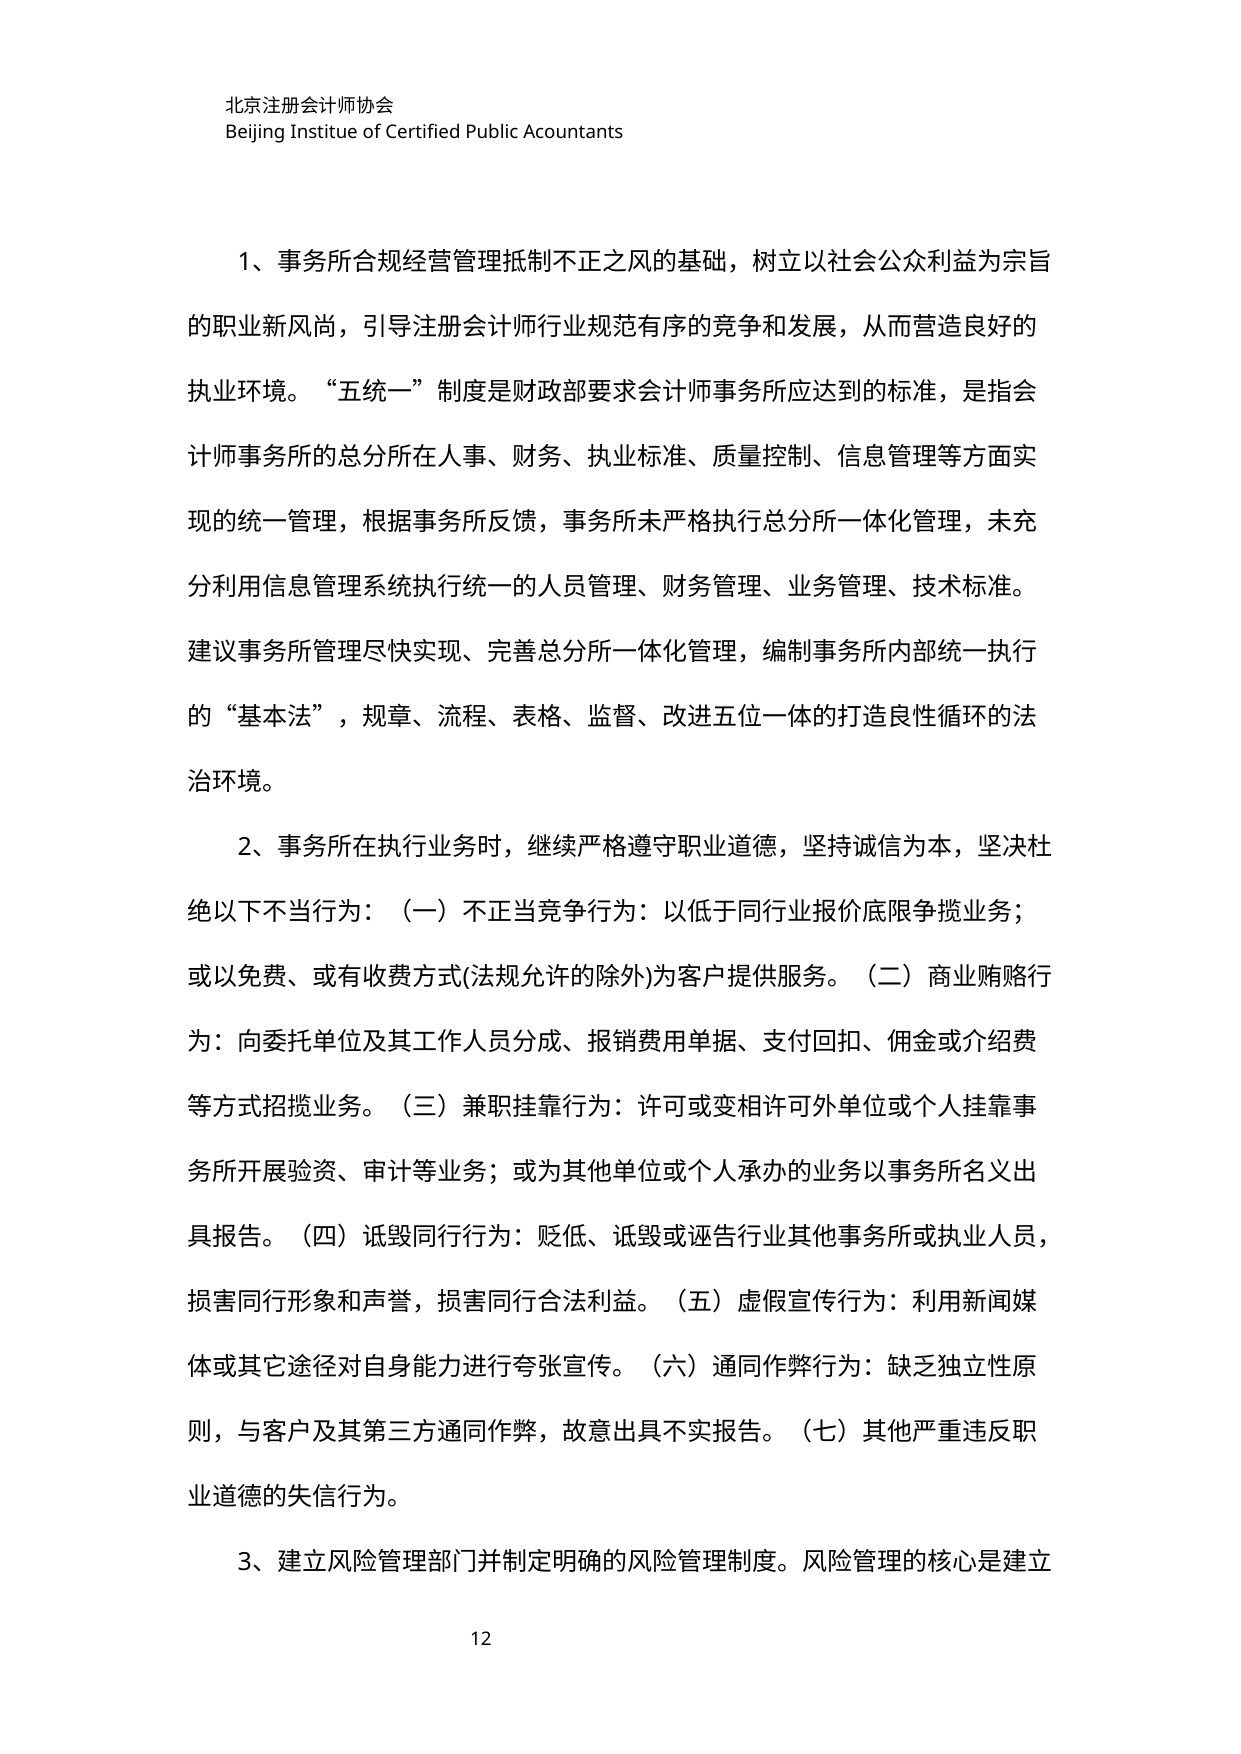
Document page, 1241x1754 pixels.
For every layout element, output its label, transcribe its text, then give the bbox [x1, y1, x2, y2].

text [187, 1527, 1053, 1592]
text 2、事务所在执行业务时，继续严格遵守职业道德，坚持诚信为本，坚决杜绝以下不当行为：（一）不正当竞争行为：以低于同行业报价底限争揽业务；或以免费、或有收费方式(法规允许的除外)为客户提供服务。（二）商业贿赂行为：向委托单位及其工作人员分成、报销费用单据、支付回扣、佣金或介绍费等方式招揽业务。（三）兼职挂靠行为：许可或变相许可外单位或个人挂靠事务所开展验资、审计等业务；或为其他单位或个人承办的业务以事务所名义出具报告。（四）诋毁同行行为：贬低、诋毁或诬告行业其他事务所或执业人员，损害同行形象和声誉，损害同行合法利益。（五）虚假宣传行为：利用新闻媒体或其它途径对自身能力进行夸张宣传。（六）通同作弊行为：缺乏独立性原则，与客户及其第三方通同作弊，故意出具不实报告。（七）其他严重违反职业道德的失信行为。 [187, 812, 1053, 1527]
text 1、事务所合规经营管理抵制不正之风的基础，树立以社会公众利益为宗旨的职业新风尚，引导注册会计师行业规范有序的竞争和发展，从而营造良好的执业环境。“五统一”制度是财政部要求会计师事务所应达到的标准，是指会计师事务所的总分所在人事、财务、执业标准、质量控制、信息管理等方面实现的统一管理，根据事务所反馈，事务所未严格执行总分所一体化管理，未充分利用信息管理系统执行统一的人员管理、财务管理、业务管理、技术标准。建议事务所管理尽快实现、完善总分所一体化管理，编制事务所内部统一执行的“基本法”，规章、流程、表格、监督、改进五位一体的打造良性循环的法治环境。 [187, 227, 1053, 812]
